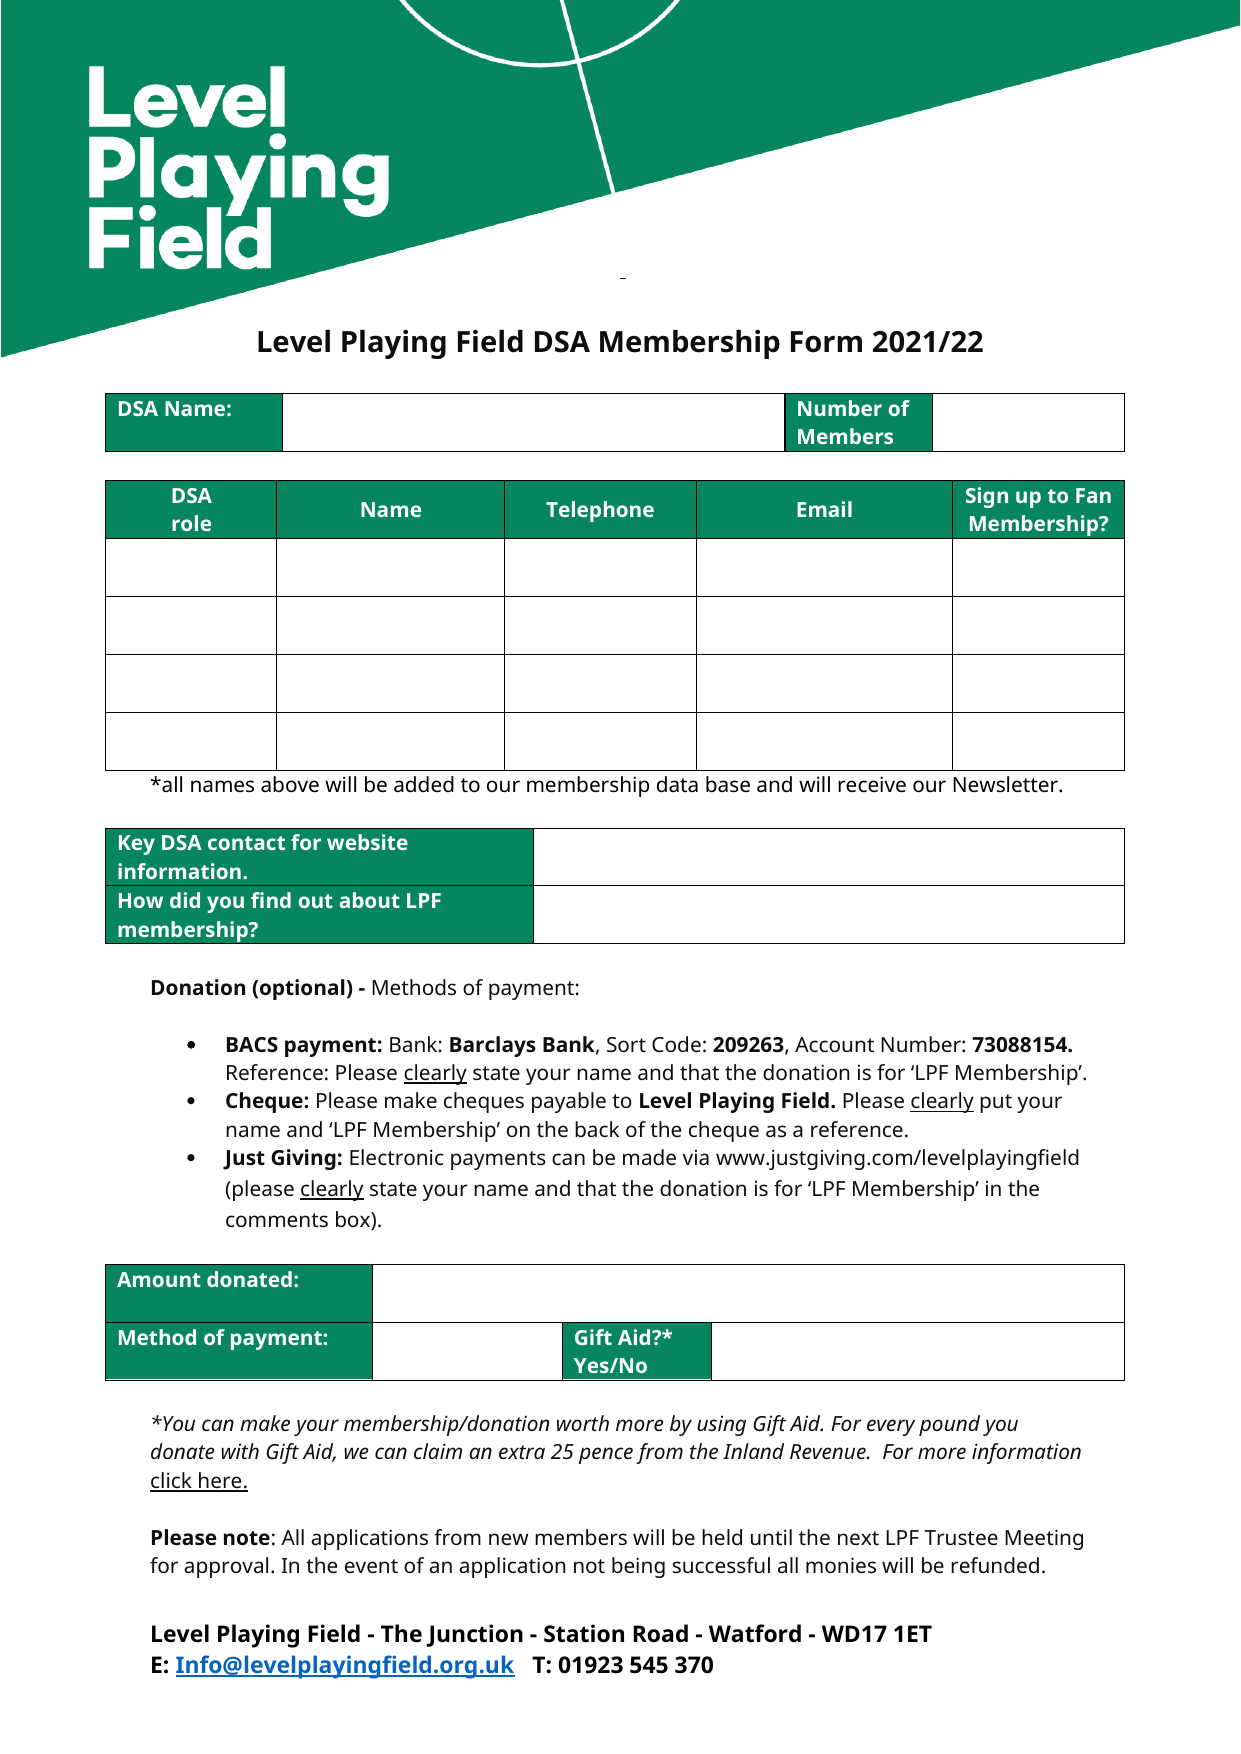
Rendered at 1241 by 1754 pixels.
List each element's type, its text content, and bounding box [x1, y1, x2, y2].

table_header Sign up to Fan Membership? [953, 481, 1124, 538]
table_header Number of Members [786, 394, 932, 451]
table_header DSA Name: [106, 394, 282, 451]
table_cell [712, 1323, 1124, 1379]
text Donation (optional) - Methods of payment: [150, 973, 1090, 1001]
table_cell [505, 539, 696, 596]
table_cell Gift Aid?* Yes/No [563, 1323, 711, 1379]
table_header Name [277, 481, 504, 538]
table_cell [505, 655, 696, 712]
text *all names above will be added to our membership data base and will receive our Newsletter. [150, 771, 1090, 799]
list Cheque: Please make cheques payable to Level Playing Field. Please clearly put your name and ‘LPF Membership’ on the back of the cheque as a reference. [187, 1087, 1090, 1143]
table_cell [953, 713, 1124, 769]
table_cell [277, 713, 504, 769]
table_header [283, 394, 784, 451]
table_cell [534, 886, 1124, 943]
table_header DSA role [106, 481, 276, 538]
table_cell [697, 713, 952, 769]
table_cell [106, 597, 276, 654]
table_cell [106, 655, 276, 712]
text *You can make your membership/donation worth more by using Gift Aid. For every pound you donate with Gift Aid, we can claim an extra 25 pence from the Inland Revenue. For more information click here. [150, 1409, 1090, 1494]
table_cell How did you find out about LPF membership? [106, 886, 533, 943]
table_cell [277, 539, 504, 596]
table_header [534, 829, 1124, 885]
table_cell [697, 597, 952, 654]
list Just Giving: Electronic payments can be made via www.justgiving.com/levelplayingfield (please clearly state your name and that the donation is for ‘LPF Membership’ in the comments box). [187, 1143, 1090, 1233]
table_cell Method of payment: [106, 1323, 372, 1379]
table_cell [697, 655, 952, 712]
text Reference: Please clearly state your name and that the donation is for ‘LPF Membership’. [225, 1058, 1090, 1087]
picture [1, 0, 1241, 377]
list BACS payment: Bank: Barclays Bank, Sort Code: 209263, Account Number: 73088154. [187, 1030, 1090, 1058]
table_cell [106, 539, 276, 596]
table_header Amount donated: [106, 1265, 372, 1322]
table_cell [953, 655, 1124, 712]
text Please note: All applications from new members will be held until the next LPF Trustee Meeting for approval. In the event of an application not being successful all monies will be refunded. [150, 1523, 1090, 1580]
table_header Telephone [505, 481, 696, 538]
table_cell [953, 597, 1124, 654]
table_header [373, 1265, 1124, 1322]
table_cell [505, 713, 696, 769]
table_cell [106, 713, 276, 769]
table_header [933, 394, 1124, 451]
table_cell [953, 539, 1124, 596]
table_cell [277, 597, 504, 654]
table_header Email [697, 481, 952, 538]
table_cell [277, 655, 504, 712]
table_cell [505, 597, 696, 654]
text Level Playing Field DSA Membership Form 2021/22 [150, 322, 1090, 361]
table_cell [697, 539, 952, 596]
table_cell [373, 1323, 562, 1379]
table_header Key DSA contact for website information. [106, 829, 533, 885]
